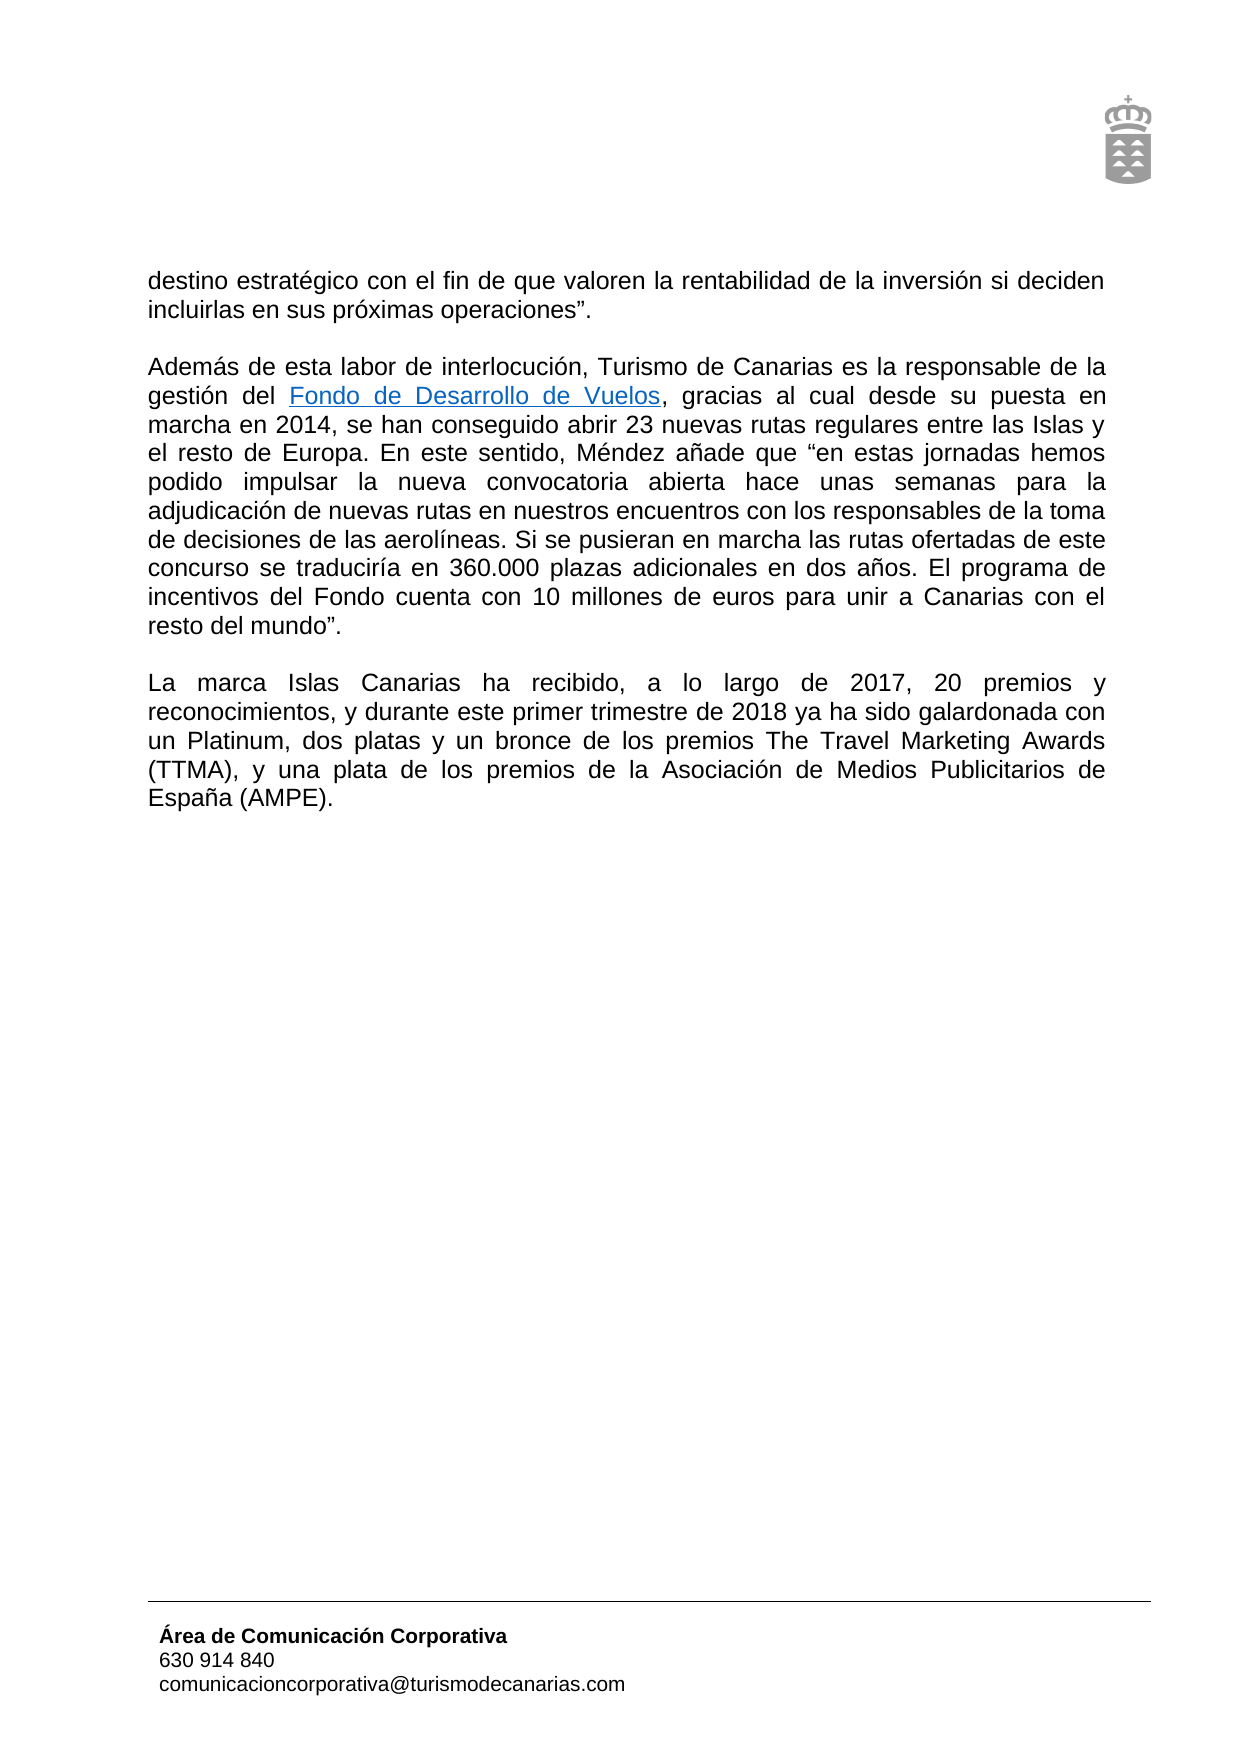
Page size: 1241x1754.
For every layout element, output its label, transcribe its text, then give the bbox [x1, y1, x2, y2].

picture [1104, 95, 1152, 184]
text La marca Islas Canarias ha recibido, a lo largo de 2017, 20 premios y reconocimientos, y durante este primer trimestre de 2018 ya ha sido galardonada con un Platinum, dos platas y un bronce de los premios The Travel Marketing Awards (TTMA), y una plata de los premios de la Asociación de Medios Publicitarios de España (AMPE). [148, 668, 1107, 812]
text Además de esta labor de interlocución, Turismo de Canarias es la responsable de la gestión del Fondo de Desarrollo de Vuelos, gracias al cual desde su puesta en marcha en 2014, se han conseguido abrir 23 nuevas rutas regulares entre las Islas y el resto de Europa. En este sentido, Méndez añade que “en estas jornadas hemos podido impulsar la nueva convocatoria abierta hace unas semanas para la adjudicación de nuevas rutas en nuestros encuentros con los responsables de la toma de decisiones de las aerolíneas. Si se pusieran en marcha las rutas ofertadas de este concurso se traduciría en 360.000 plazas adicionales en dos años. El programa de incentivos del Fondo cuenta con 10 millones de euros para unir a Canarias con el resto del mundo”. [148, 352, 1107, 639]
